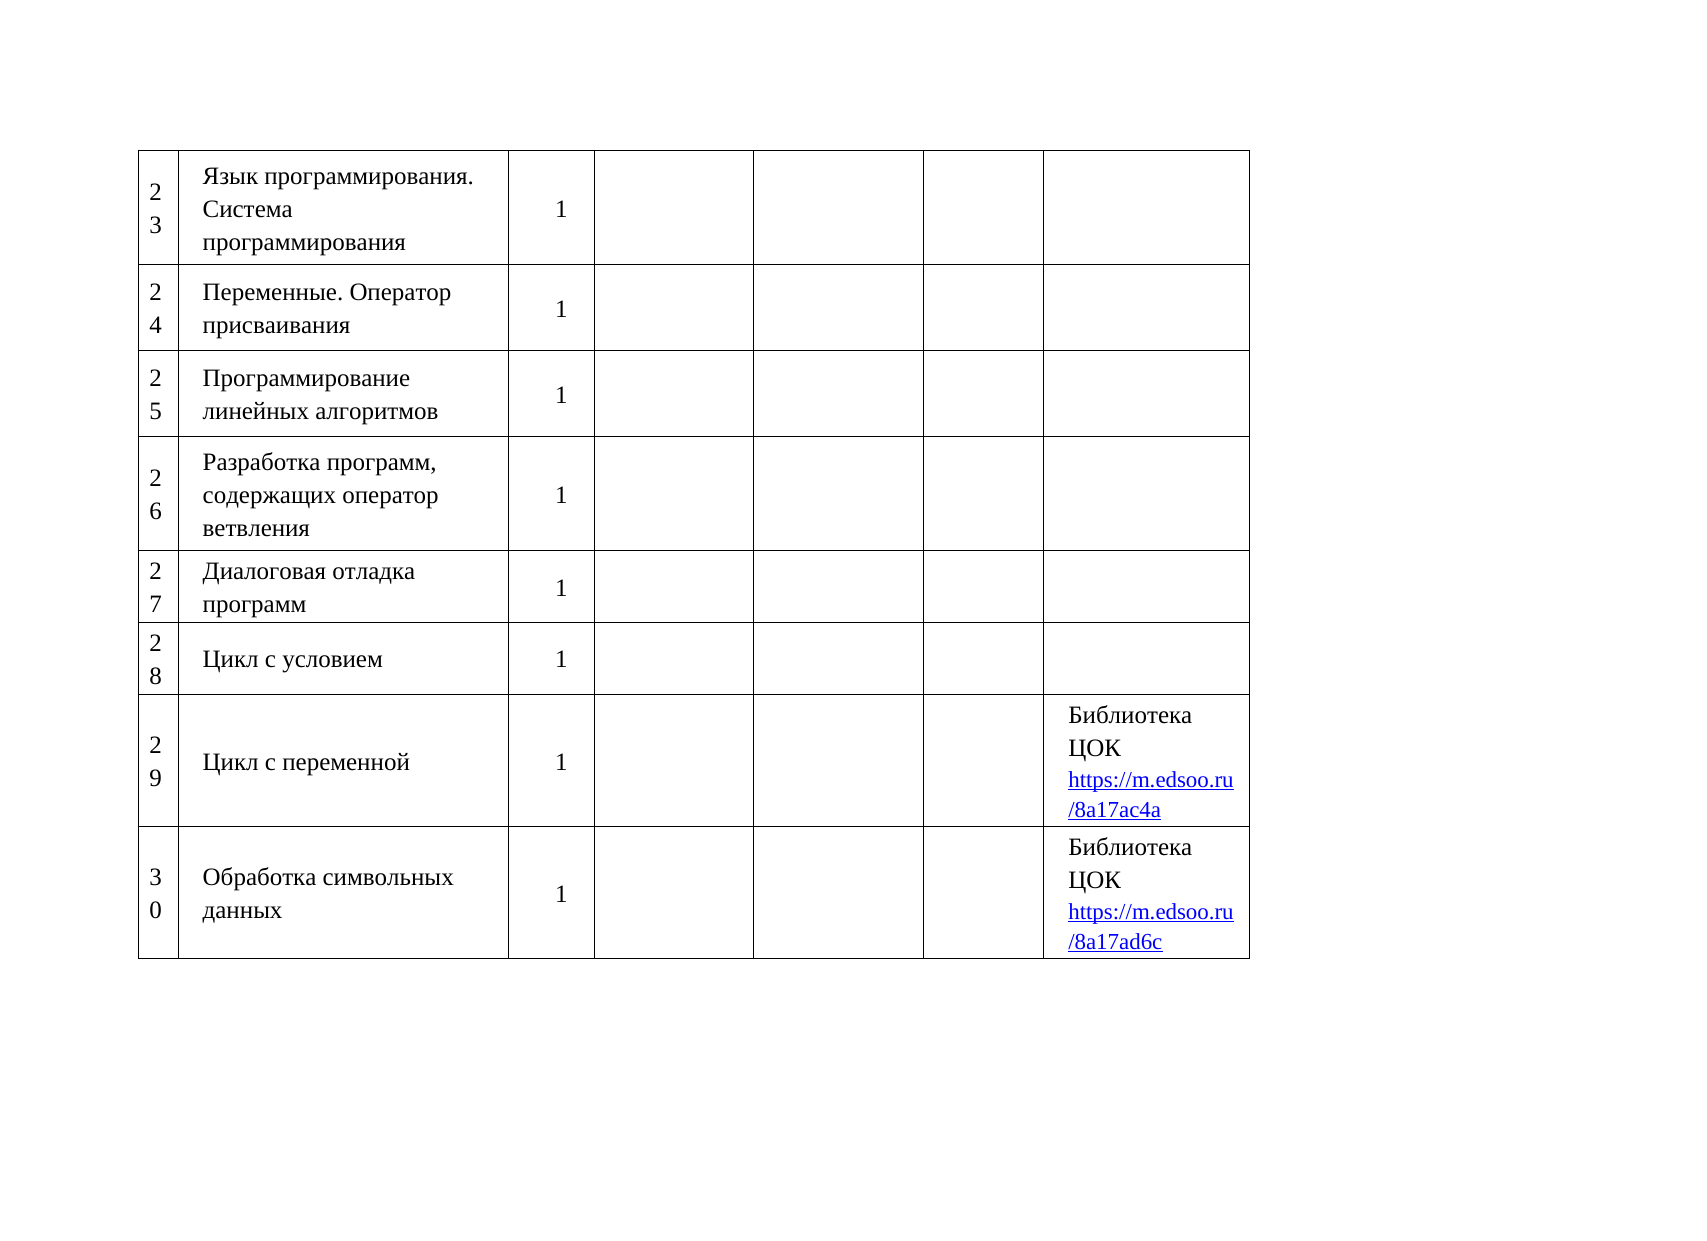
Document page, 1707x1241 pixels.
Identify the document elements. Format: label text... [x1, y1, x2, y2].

table_cell Язык программирования. Система программирования [179, 151, 508, 264]
table_cell [1044, 265, 1249, 350]
table_cell 1 [509, 265, 594, 350]
table_cell 1 [509, 623, 594, 694]
table_cell [924, 265, 1043, 350]
table_cell 1 [509, 351, 594, 436]
table_cell [754, 437, 923, 550]
table_cell [595, 265, 753, 350]
table_cell Разработка программ, содержащих оператор ветвления [179, 437, 508, 550]
table_cell Цикл с условием [179, 623, 508, 694]
table_cell [595, 623, 753, 694]
table_cell [595, 551, 753, 622]
table_cell [595, 351, 753, 436]
table_cell [595, 827, 753, 958]
table_cell [754, 623, 923, 694]
table_cell 1 [509, 827, 594, 958]
table_cell [754, 827, 923, 958]
table_cell Цикл с переменной [179, 695, 508, 826]
table_cell [924, 437, 1043, 550]
table_cell [1044, 351, 1249, 436]
table_cell [754, 351, 923, 436]
table_cell Программирование линейных алгоритмов [179, 351, 508, 436]
table_cell [1044, 151, 1249, 264]
table_cell 23 [139, 151, 178, 264]
table_cell [1044, 437, 1249, 550]
table_cell Диалоговая отладка программ [179, 551, 508, 622]
table_cell [924, 151, 1043, 264]
table_cell [595, 151, 753, 264]
table_cell [1044, 551, 1249, 622]
table_cell [924, 623, 1043, 694]
table_cell Переменные. Оператор присваивания [179, 265, 508, 350]
table_cell Обработка символьных данных [179, 827, 508, 958]
table_cell 27 [139, 551, 178, 622]
table_cell [754, 151, 923, 264]
table_cell [754, 265, 923, 350]
table_cell 29 [139, 695, 178, 826]
table_cell [595, 437, 753, 550]
table_cell [924, 695, 1043, 826]
table_cell Библиотека ЦОК https://m.edsoo.ru/8a17ac4a [1044, 695, 1249, 826]
table_cell [924, 351, 1043, 436]
table_cell 26 [139, 437, 178, 550]
table_cell [1044, 623, 1249, 694]
table_cell 28 [139, 623, 178, 694]
table_cell 1 [509, 151, 594, 264]
table_cell [754, 695, 923, 826]
table_cell 24 [139, 265, 178, 350]
table_cell [924, 551, 1043, 622]
table_cell 1 [509, 551, 594, 622]
table_cell 25 [139, 351, 178, 436]
table_cell [754, 551, 923, 622]
table_cell 1 [509, 695, 594, 826]
table_cell [924, 827, 1043, 958]
table_cell 30 [139, 827, 178, 958]
table_cell [595, 695, 753, 826]
table_cell 1 [509, 437, 594, 550]
table_cell Библиотека ЦОК https://m.edsoo.ru/8a17ad6c [1044, 827, 1249, 958]
